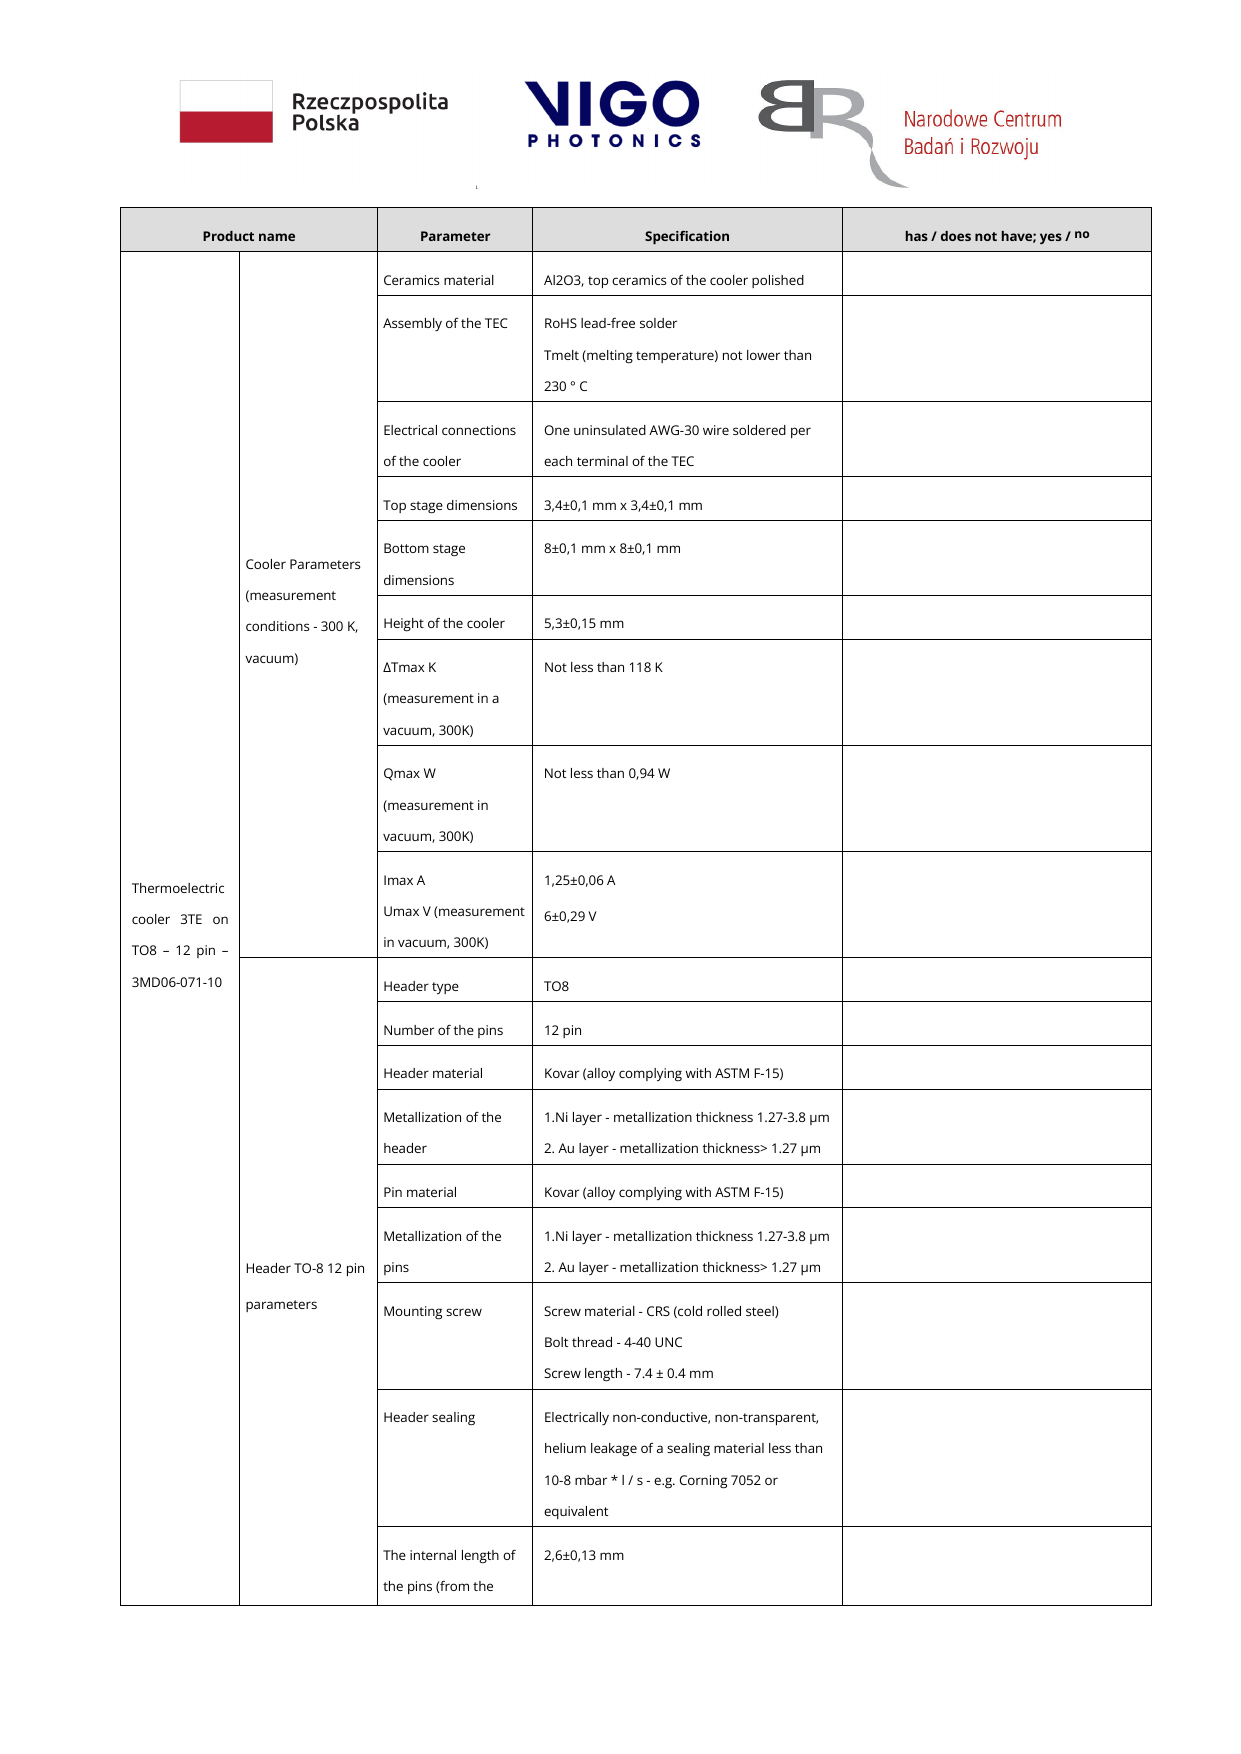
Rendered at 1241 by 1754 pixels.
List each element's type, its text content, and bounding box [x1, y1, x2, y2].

table_cell [843, 746, 1151, 851]
table_cell Not less than 118 K [533, 640, 842, 745]
table_cell Electrically non-conductive, non-transparent, helium leakage of a sealing material less than 10-8 mbar * l / s - e.g. Corning 7052 or equivalent [533, 1390, 842, 1526]
table_cell Cooler Parameters (measurement conditions - 300 K, vacuum) [240, 252, 377, 957]
table_cell Mounting screw [378, 1283, 532, 1388]
table_cell [843, 1527, 1151, 1605]
table_header Parameter [378, 208, 532, 251]
table_cell [843, 640, 1151, 745]
table_cell [843, 402, 1151, 476]
table_cell [843, 1046, 1151, 1088]
table_cell Kovar (alloy complying with ASTM F-15) [533, 1165, 842, 1207]
table_cell 1.Ni layer - metallization thickness 1.27-3.8 μm 2. Au layer - metallization thickness> 1.27 μm [533, 1090, 842, 1163]
table_cell ΔTmax K (measurement in a vacuum, 300K) [378, 640, 532, 745]
table_cell RoHS lead-free solder Tmelt (melting temperature) not lower than 230 ° C [533, 296, 842, 401]
table_cell Header type [378, 958, 532, 1001]
table_cell Header TO-8 12 pin parameters [240, 958, 377, 1605]
table_cell [843, 1390, 1151, 1526]
table_cell TO8 [533, 958, 842, 1001]
table_cell Bottom stage dimensions [378, 521, 532, 595]
table_header Product name [121, 208, 377, 251]
table_cell 8±0,1 mm x 8±0,1 mm [533, 521, 842, 595]
table_cell Header sealing [378, 1390, 532, 1526]
table_cell Imax A Umax V (measurement in vacuum, 300K) [378, 852, 532, 957]
table_cell Thermoelectric cooler 3TE on TO8 – 12 pin – 3MD06-071-10 [121, 252, 239, 1605]
table_header Specification [533, 208, 842, 251]
table_cell [843, 1165, 1151, 1207]
table_cell Height of the cooler [378, 596, 532, 638]
table_cell [843, 252, 1151, 295]
table_cell Metallization of the pins [378, 1208, 532, 1282]
table_cell [843, 521, 1151, 595]
picture [177, 73, 1063, 189]
table_cell 5,3±0,15 mm [533, 596, 842, 638]
table_cell 1.Ni layer - metallization thickness 1.27-3.8 μm 2. Au layer - metallization thickness> 1.27 μm [533, 1208, 842, 1282]
table_cell [843, 296, 1151, 401]
table_cell Electrical connections of the cooler [378, 402, 532, 476]
table_cell Qmax W (measurement in vacuum, 300K) [378, 746, 532, 851]
table_header has / does not have; yes / no [843, 208, 1151, 251]
table_cell The internal length of the pins (from the mounting surface of the cooler) [378, 1527, 532, 1605]
table_cell Number of the pins [378, 1002, 532, 1045]
table_cell Assembly of the TEC [378, 296, 532, 401]
table_cell [843, 596, 1151, 638]
table_cell [843, 1208, 1151, 1282]
table_cell One uninsulated AWG-30 wire soldered per each terminal of the TEC [533, 402, 842, 476]
table_cell Pin material [378, 1165, 532, 1207]
table_cell [843, 1090, 1151, 1163]
table_cell Top stage dimensions [378, 477, 532, 520]
table_cell Not less than 0,94 W [533, 746, 842, 851]
table_cell Header material [378, 1046, 532, 1088]
table_cell 1,25±0,06 A 6±0,29 V [533, 852, 842, 957]
table_cell [843, 852, 1151, 957]
table_cell [843, 1283, 1151, 1388]
table_cell [843, 958, 1151, 1001]
table_cell Ceramics material [378, 252, 532, 295]
table_cell [843, 1002, 1151, 1045]
table_cell Al2O3, top ceramics of the cooler polished [533, 252, 842, 295]
table_cell 12 pin [533, 1002, 842, 1045]
table_cell 2,6±0,13 mm [533, 1527, 842, 1605]
table_cell Screw material - CRS (cold rolled steel) Bolt thread - 4-40 UNC Screw length - 7.4 ± 0.4 mm [533, 1283, 842, 1388]
table_cell Metallization of the header [378, 1090, 532, 1163]
table_cell 3,4±0,1 mm x 3,4±0,1 mm [533, 477, 842, 520]
table_cell [843, 477, 1151, 520]
table_cell Kovar (alloy complying with ASTM F-15) [533, 1046, 842, 1088]
